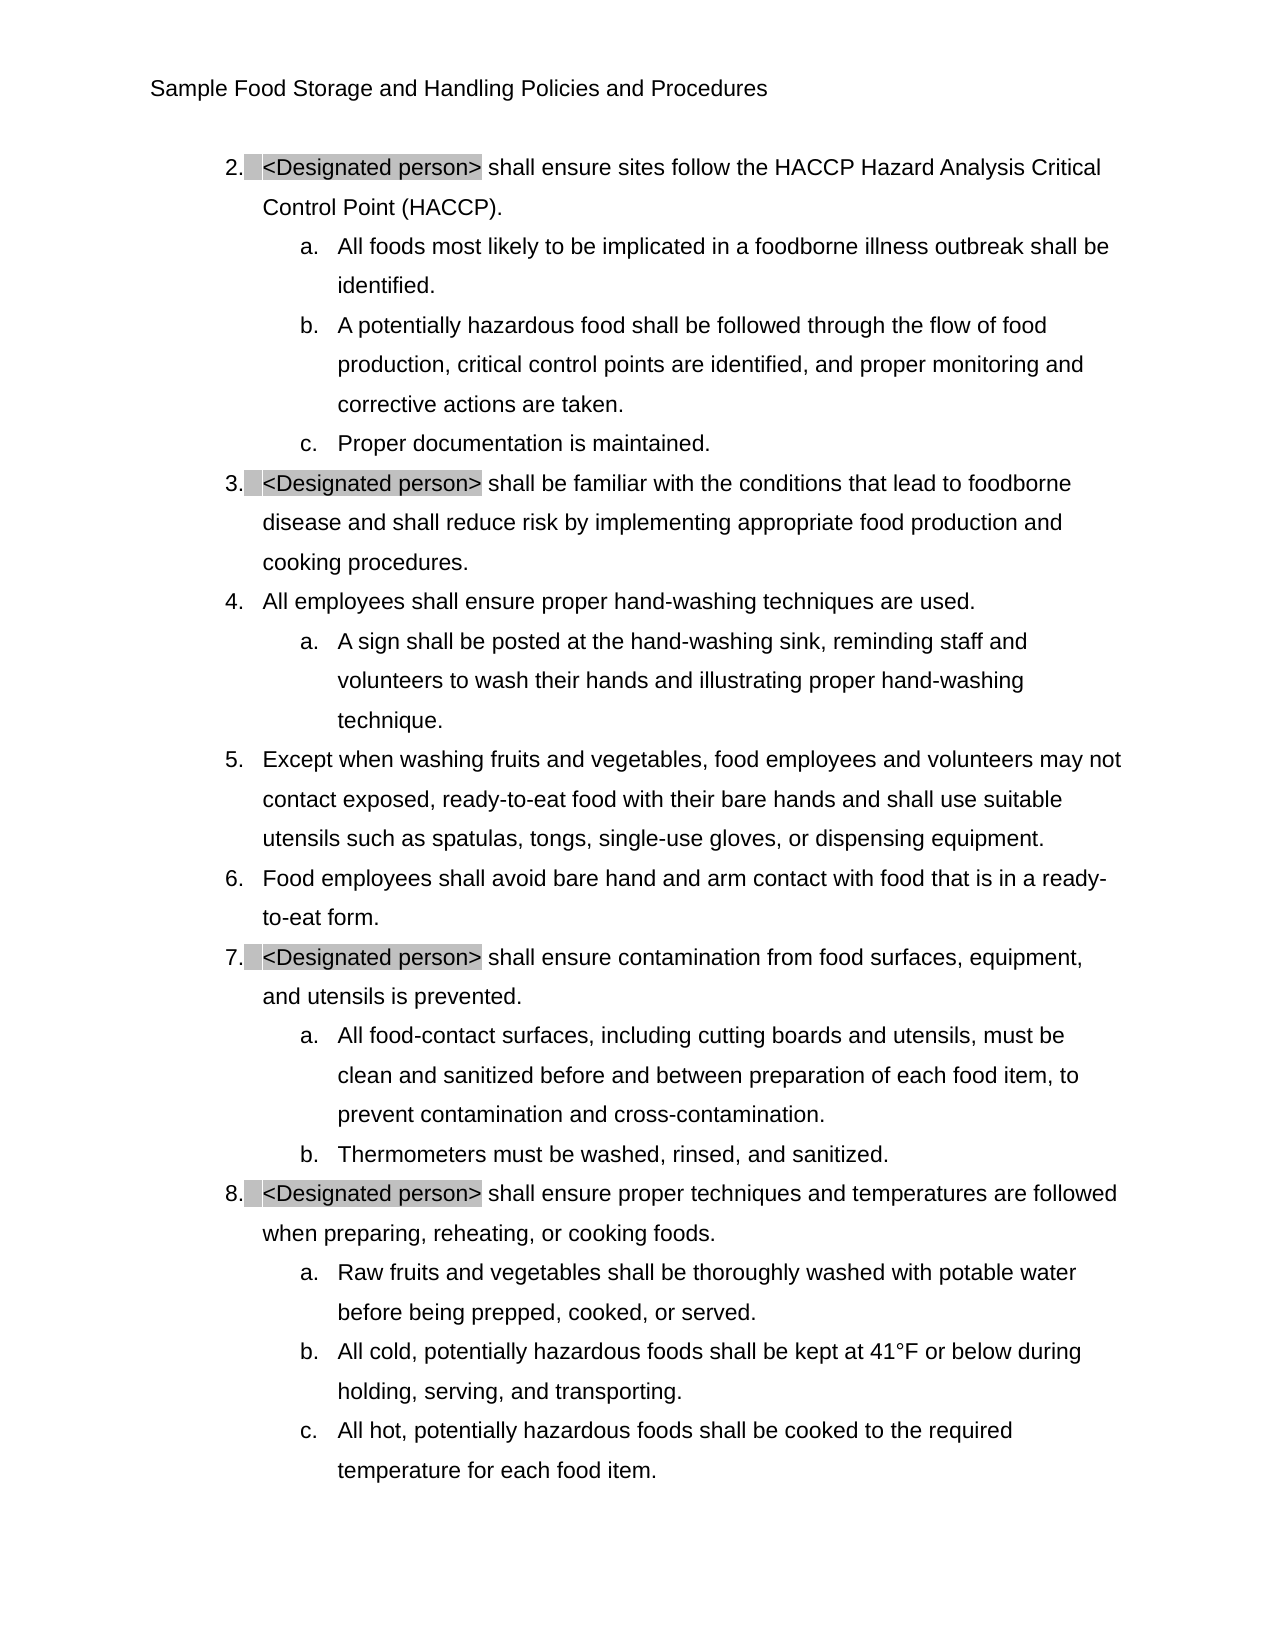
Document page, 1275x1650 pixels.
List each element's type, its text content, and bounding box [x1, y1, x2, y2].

list Food employees shall avoid bare hand and arm contact with food that is in a ready-to-eat form. [225, 864, 1125, 930]
list <Designated person> shall ensure contamination from food surfaces, equipment, and utensils is prevented. [225, 943, 1125, 1009]
list All employees shall ensure proper hand-washing techniques are used. [225, 588, 1125, 614]
list A sign shall be posted at the hand-washing sink, reminding staff and volunteers to wash their hands and illustrating proper hand-washing technique. [300, 628, 1125, 733]
list All cold, potentially hazardous foods shall be kept at 41°F or below during holding, serving, and transporting. [300, 1338, 1125, 1404]
list A potentially hazardous food shall be followed through the flow of food production, critical control points are identified, and proper monitoring and corrective actions are taken. [300, 312, 1125, 417]
list Thermometers must be washed, rinsed, and sanitized. [300, 1141, 1125, 1167]
list <Designated person> shall be familiar with the conditions that lead to foodborne disease and shall reduce risk by implementing appropriate food production and cooking procedures. [225, 470, 1125, 575]
list <Designated person> shall ensure proper techniques and temperatures are followed when preparing, reheating, or cooking foods. [225, 1180, 1125, 1246]
list Raw fruits and vegetables shall be thoroughly washed with potable water before being prepped, cooked, or served. [300, 1259, 1125, 1325]
list All food-contact surfaces, including cutting boards and utensils, must be clean and sanitized before and between preparation of each food item, to prevent contamination and cross-contamination. [300, 1022, 1125, 1128]
list All hot, potentially hazardous foods shall be cooked to the required temperature for each food item. [300, 1417, 1125, 1483]
list Except when washing fruits and vegetables, food employees and volunteers may not contact exposed, ready-to-eat food with their bare hands and shall use suitable utensils such as spatulas, tongs, single-use gloves, or dispensing equipment. [225, 746, 1125, 851]
list <Designated person> shall ensure sites follow the HACCP Hazard Analysis Critical Control Point (HACCP). [225, 154, 1125, 220]
list All foods most likely to be implicated in a foodborne illness outbreak shall be identified. [300, 233, 1125, 299]
list Proper documentation is maintained. [300, 430, 1125, 457]
